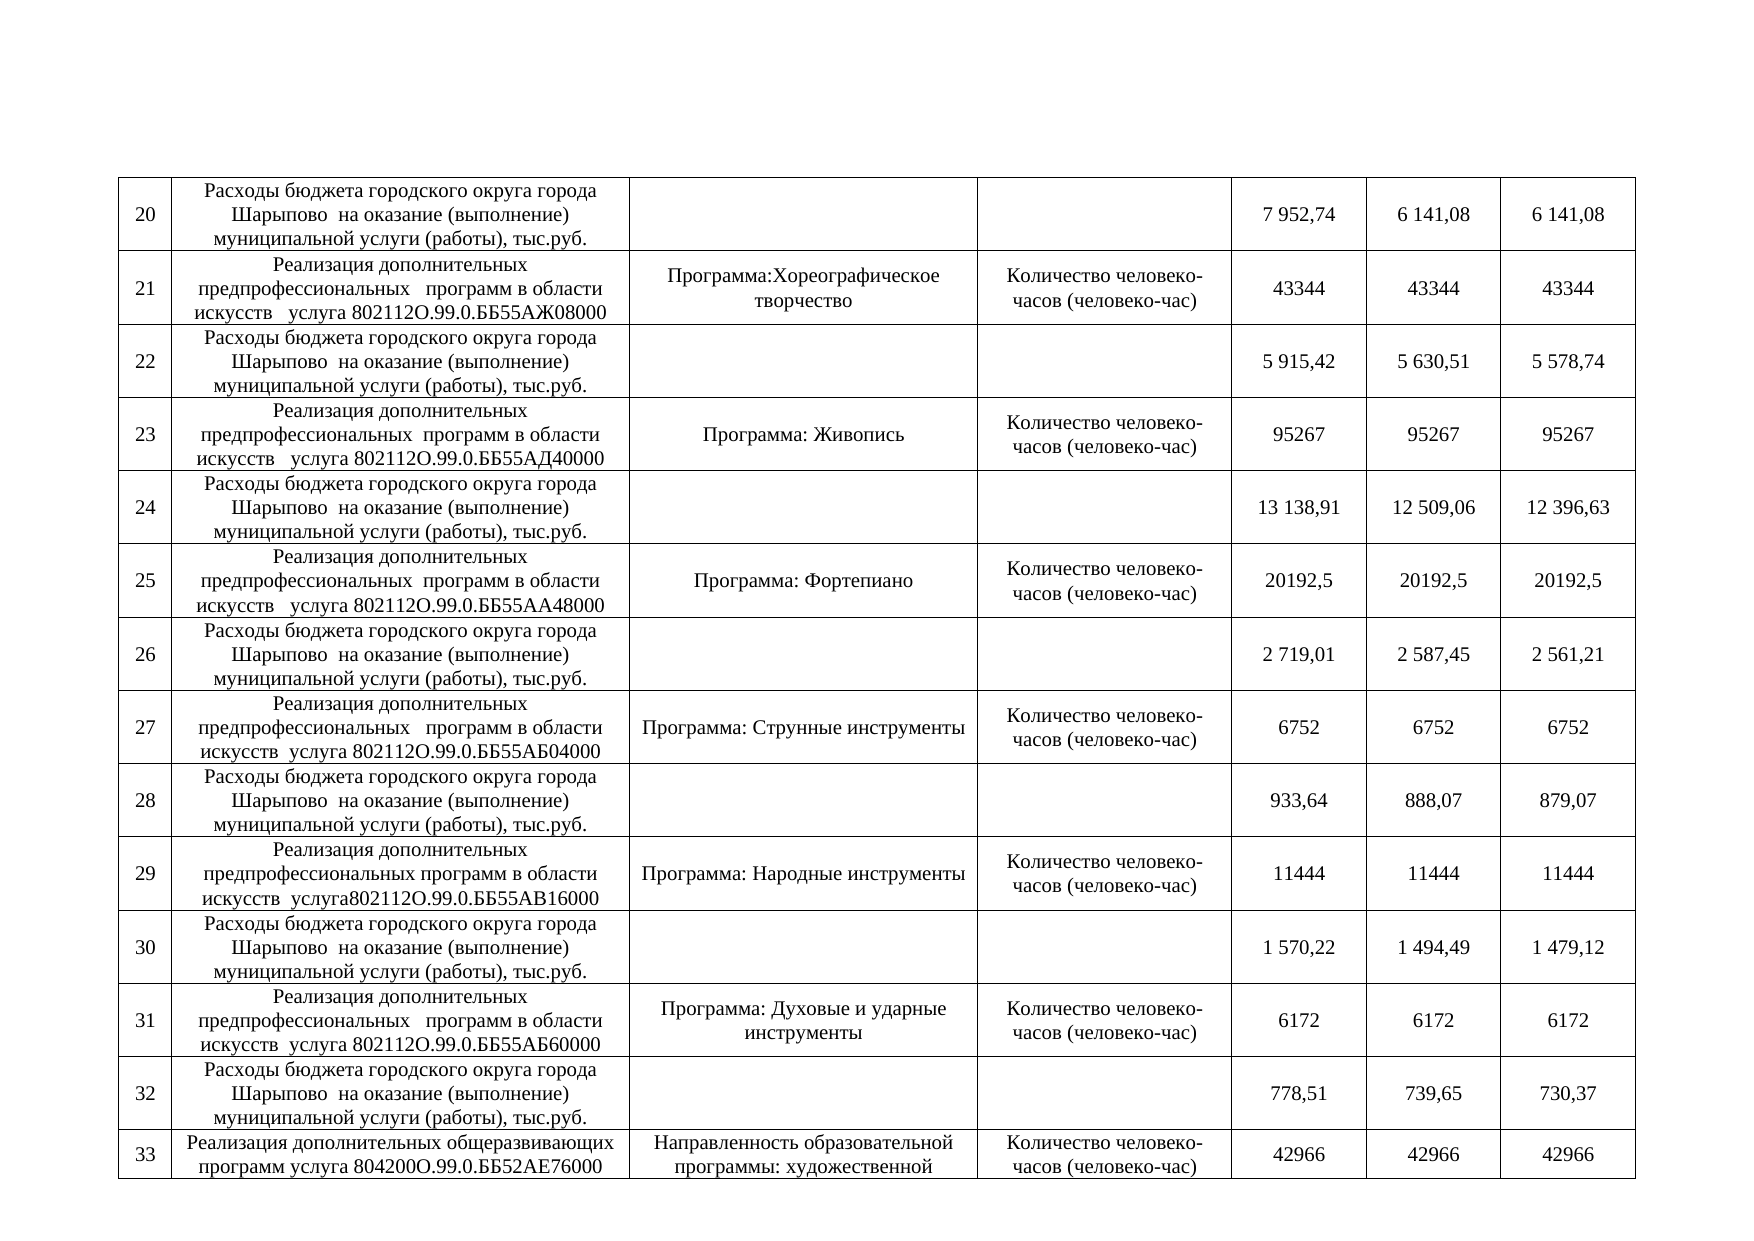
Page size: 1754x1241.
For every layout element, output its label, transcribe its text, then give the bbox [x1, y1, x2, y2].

table_cell 888,07 [1367, 764, 1500, 836]
table_cell [630, 764, 977, 836]
table_cell Расходы бюджета городского округа города Шарыпово на оказание (выполнение) муниципальной услуги (работы), тыс.руб. [172, 178, 629, 250]
table_cell 13 138,91 [1232, 471, 1366, 543]
table_cell 1 570,22 [1232, 911, 1366, 983]
table_cell 5 630,51 [1367, 325, 1500, 397]
table_cell 22 [119, 325, 171, 397]
table_cell 6752 [1501, 691, 1635, 763]
table_cell Количество человеко-часов (человеко-час) [978, 984, 1231, 1056]
table_cell 2 561,21 [1501, 618, 1635, 690]
table_cell Реализация дополнительных предпрофессиональных программ в области искусств услуга 802112О.99.0.ББ55АБ60000 [172, 984, 629, 1056]
table_cell 20192,5 [1367, 544, 1500, 617]
table_cell [630, 911, 977, 983]
table_cell 730,37 [1501, 1057, 1635, 1129]
table_cell Расходы бюджета городского округа города Шарыпово на оказание (выполнение) муниципальной услуги (работы), тыс.руб. [172, 618, 629, 690]
table_cell Количество человеко-часов (человеко-час) [978, 1130, 1231, 1178]
table_cell [978, 911, 1231, 983]
table_cell 25 [119, 544, 171, 617]
table_cell 20192,5 [1232, 544, 1366, 617]
table_cell 6 141,08 [1367, 178, 1500, 250]
table_cell 42966 [1367, 1130, 1500, 1178]
table_cell 20 [119, 178, 171, 250]
table_cell 12 509,06 [1367, 471, 1500, 543]
table_cell 23 [119, 398, 171, 470]
table_cell Реализация дополнительных предпрофессиональных программ в области искусств услуга 802112О.99.0.ББ55АБ04000 [172, 691, 629, 763]
table_cell 95267 [1367, 398, 1500, 470]
table_cell 42966 [1501, 1130, 1635, 1178]
table_cell 1 494,49 [1367, 911, 1500, 983]
table_cell [978, 618, 1231, 690]
table_cell 5 915,42 [1232, 325, 1366, 397]
table_cell 43344 [1501, 251, 1635, 324]
table_cell 42966 [1232, 1130, 1366, 1178]
table_cell 33 [119, 1130, 171, 1178]
table_cell Количество человеко-часов (человеко-час) [978, 251, 1231, 324]
table_cell [978, 764, 1231, 836]
table_cell 6752 [1232, 691, 1366, 763]
table_cell 31 [119, 984, 171, 1056]
table_cell 739,65 [1367, 1057, 1500, 1129]
table_cell 7 952,74 [1232, 178, 1366, 250]
table_cell 933,64 [1232, 764, 1366, 836]
table_cell [978, 325, 1231, 397]
table_cell 43344 [1232, 251, 1366, 324]
table_cell [630, 471, 977, 543]
table_cell 6752 [1367, 691, 1500, 763]
table_cell 95267 [1232, 398, 1366, 470]
table_cell 11444 [1501, 837, 1635, 909]
table_cell Количество человеко-часов (человеко-час) [978, 691, 1231, 763]
table_cell Реализация дополнительных предпрофессиональных программ в области искусств услуга 802112О.99.0.ББ55АД40000 [172, 398, 629, 470]
table_cell Реализация дополнительных предпрофессиональных программ в области искусств услуга 802112О.99.0.ББ55АА48000 [172, 544, 629, 617]
table_cell Программа: Струнные инструменты [630, 691, 977, 763]
table_cell 6172 [1232, 984, 1366, 1056]
table_cell 30 [119, 911, 171, 983]
table_cell 29 [119, 837, 171, 909]
table_cell Программа: Живопись [630, 398, 977, 470]
table_cell [978, 1057, 1231, 1129]
table_cell Количество человеко-часов (человеко-час) [978, 398, 1231, 470]
table_cell 24 [119, 471, 171, 543]
table_cell 43344 [1367, 251, 1500, 324]
table_cell Расходы бюджета городского округа города Шарыпово на оказание (выполнение) муниципальной услуги (работы), тыс.руб. [172, 1057, 629, 1129]
table_cell 6172 [1501, 984, 1635, 1056]
table_cell 11444 [1367, 837, 1500, 909]
table_cell 12 396,63 [1501, 471, 1635, 543]
table_cell Расходы бюджета городского округа города Шарыпово на оказание (выполнение) муниципальной услуги (работы), тыс.руб. [172, 764, 629, 836]
table_cell Программа: Народные инструменты [630, 837, 977, 909]
table_cell Реализация дополнительных общеразвивающих программ услуга 804200О.99.0.ББ52АЕ76000 [172, 1130, 629, 1178]
table_cell 6172 [1367, 984, 1500, 1056]
table_cell Расходы бюджета городского округа города Шарыпово на оказание (выполнение) муниципальной услуги (работы), тыс.руб. [172, 325, 629, 397]
table_cell 11444 [1232, 837, 1366, 909]
table_cell 95267 [1501, 398, 1635, 470]
table_cell Направленность образовательной программы: художественной [630, 1130, 977, 1178]
table_cell 2 587,45 [1367, 618, 1500, 690]
table_cell 20192,5 [1501, 544, 1635, 617]
table_cell Расходы бюджета городского округа города Шарыпово на оказание (выполнение) муниципальной услуги (работы), тыс.руб. [172, 911, 629, 983]
table_cell 2 719,01 [1232, 618, 1366, 690]
table_cell Программа: Фортепиано [630, 544, 977, 617]
table_cell 6 141,08 [1501, 178, 1635, 250]
table_cell 879,07 [1501, 764, 1635, 836]
table_cell Количество человеко-часов (человеко-час) [978, 544, 1231, 617]
table_cell 28 [119, 764, 171, 836]
table_cell 26 [119, 618, 171, 690]
table_cell 32 [119, 1057, 171, 1129]
table_cell [978, 178, 1231, 250]
table_cell 27 [119, 691, 171, 763]
table_cell Расходы бюджета городского округа города Шарыпово на оказание (выполнение) муниципальной услуги (работы), тыс.руб. [172, 471, 629, 543]
table_cell 1 479,12 [1501, 911, 1635, 983]
table_cell [630, 325, 977, 397]
table_cell [978, 471, 1231, 543]
table_cell Реализация дополнительных предпрофессиональных программ в области искусств услуга802112О.99.0.ББ55АВ16000 [172, 837, 629, 909]
table_cell Реализация дополнительных предпрофессиональных программ в области искусств услуга 802112О.99.0.ББ55АЖ08000 [172, 251, 629, 324]
table_cell Количество человеко-часов (человеко-час) [978, 837, 1231, 909]
table_cell [630, 618, 977, 690]
table_cell 778,51 [1232, 1057, 1366, 1129]
table_cell Программа:Хореографическое творчество [630, 251, 977, 324]
table_cell 21 [119, 251, 171, 324]
table_cell [630, 178, 977, 250]
table_cell Программа: Духовые и ударные инструменты [630, 984, 977, 1056]
table_cell [630, 1057, 977, 1129]
table_cell 5 578,74 [1501, 325, 1635, 397]
